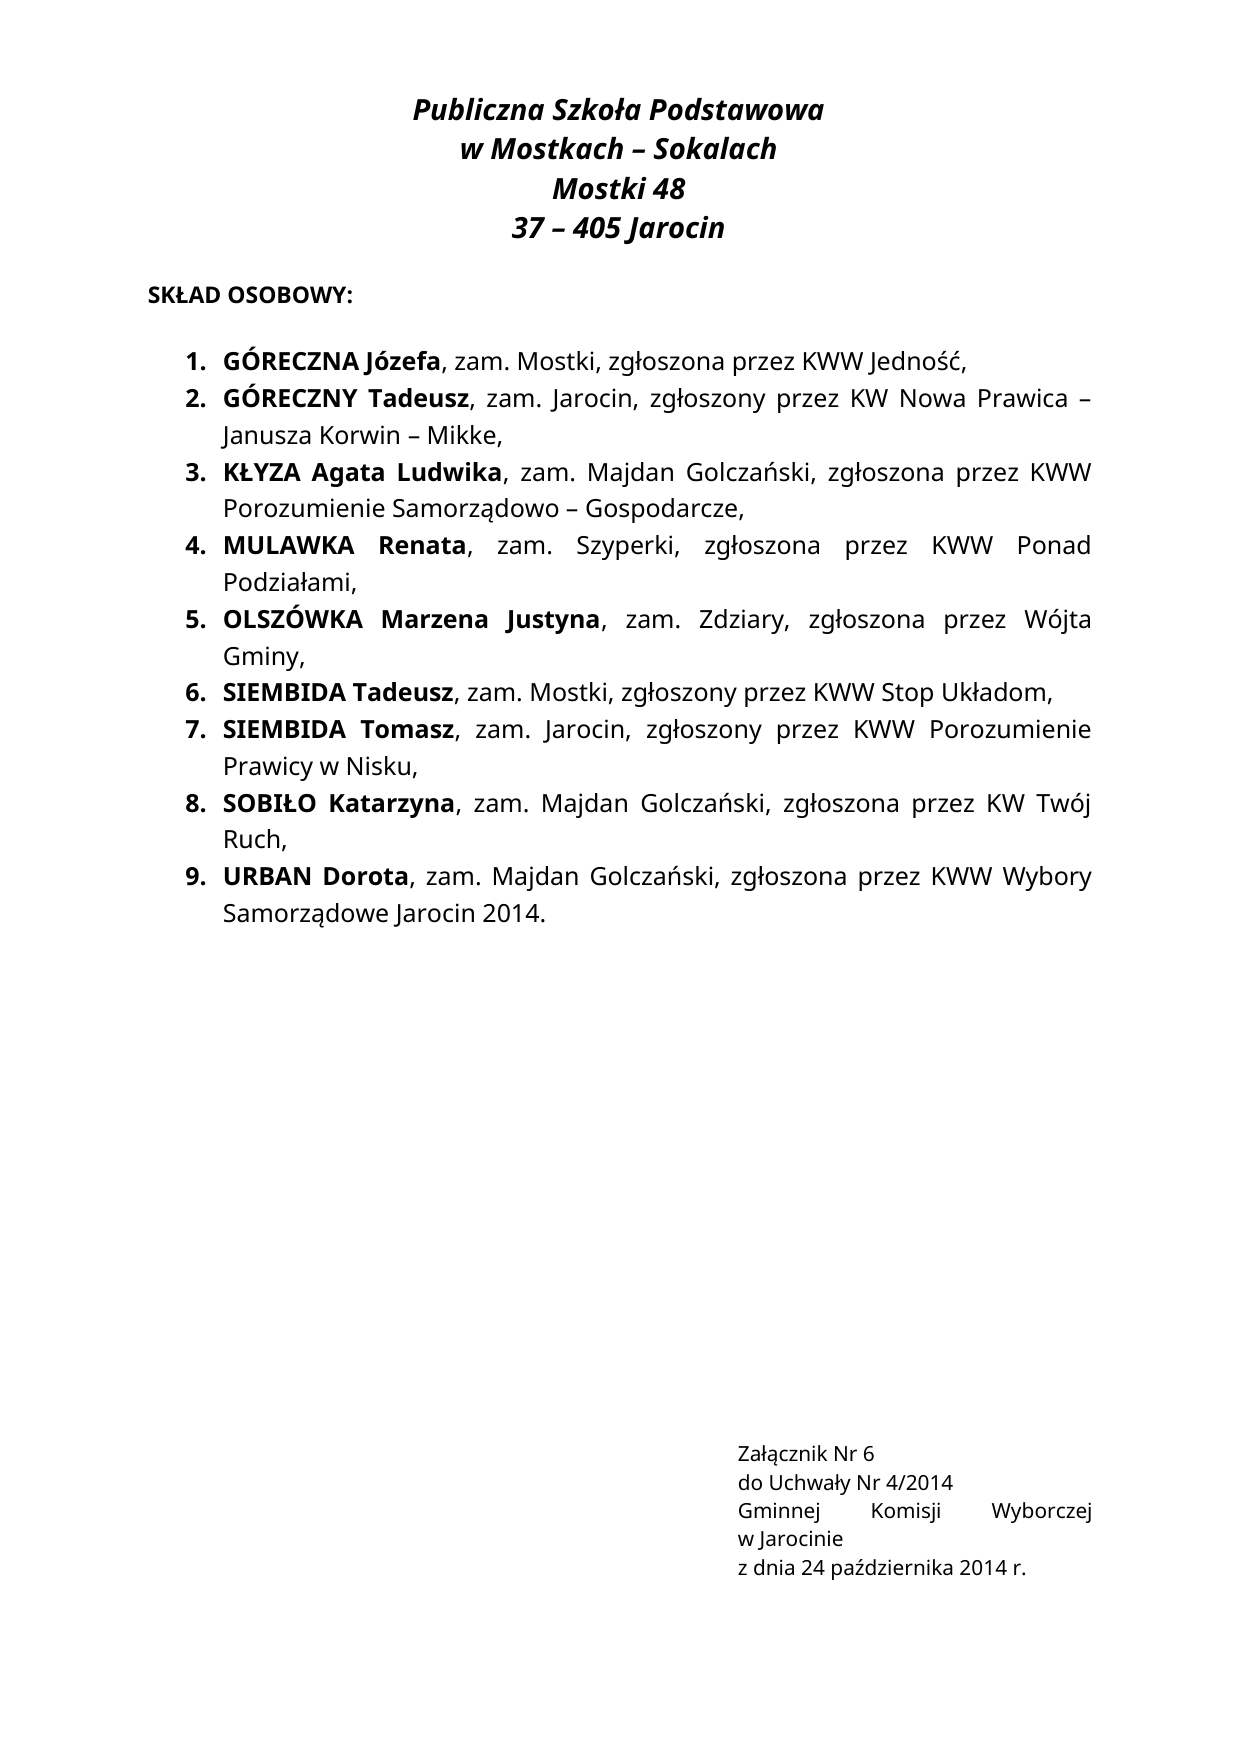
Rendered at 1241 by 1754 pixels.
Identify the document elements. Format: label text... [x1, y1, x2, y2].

list SIEMBIDA Tadeusz, zam. Mostki, zgłoszony przez KWW Stop Układom, [185, 675, 1093, 709]
subtitle Załącznik Nr 6 [664, 1439, 1093, 1468]
list KŁYZA Agata Ludwika, zam. Majdan Golczański, zgłoszona przez KWW Porozumienie Samorządowo – Gospodarcze, [185, 454, 1093, 525]
list 37 – 405 Jarocin [148, 208, 1093, 247]
list GÓRECZNA Józefa, zam. Mostki, zgłoszona przez KWW Jedność, [185, 344, 1093, 378]
list OLSZÓWKA Marzena Justyna, zam. Zdziary, zgłoszona przez Wójta Gminy, [185, 601, 1093, 672]
text z dnia 24 października 2014 r. [738, 1553, 1093, 1581]
list GÓRECZNY Tadeusz, zam. Jarocin, zgłoszony przez KW Nowa Prawica – Janusza Korwin – Mikke, [185, 381, 1093, 452]
text Publiczna Szkoła Podstawowa [148, 89, 1093, 128]
text do Uchwały Nr 4/2014 [738, 1468, 1093, 1496]
text Mostki 48 [148, 168, 1093, 208]
text Gminnej Komisji Wyborczej w Jarocinie [738, 1496, 1093, 1553]
list URBAN Dorota, zam. Majdan Golczański, zgłoszona przez KWW Wybory Samorządowe Jarocin 2014. [185, 859, 1093, 930]
list MULAWKA Renata, zam. Szyperki, zgłoszona przez KWW Ponad Podziałami, [185, 528, 1093, 599]
list SOBIŁO Katarzyna, zam. Majdan Golczański, zgłoszona przez KW Twój Ruch, [185, 785, 1093, 856]
list SIEMBIDA Tomasz, zam. Jarocin, zgłoszony przez KWW Porozumienie Prawicy w Nisku, [185, 712, 1093, 783]
text SKŁAD OSOBOWY: [148, 279, 1093, 310]
text w Mostkach – Sokalach [148, 128, 1093, 168]
